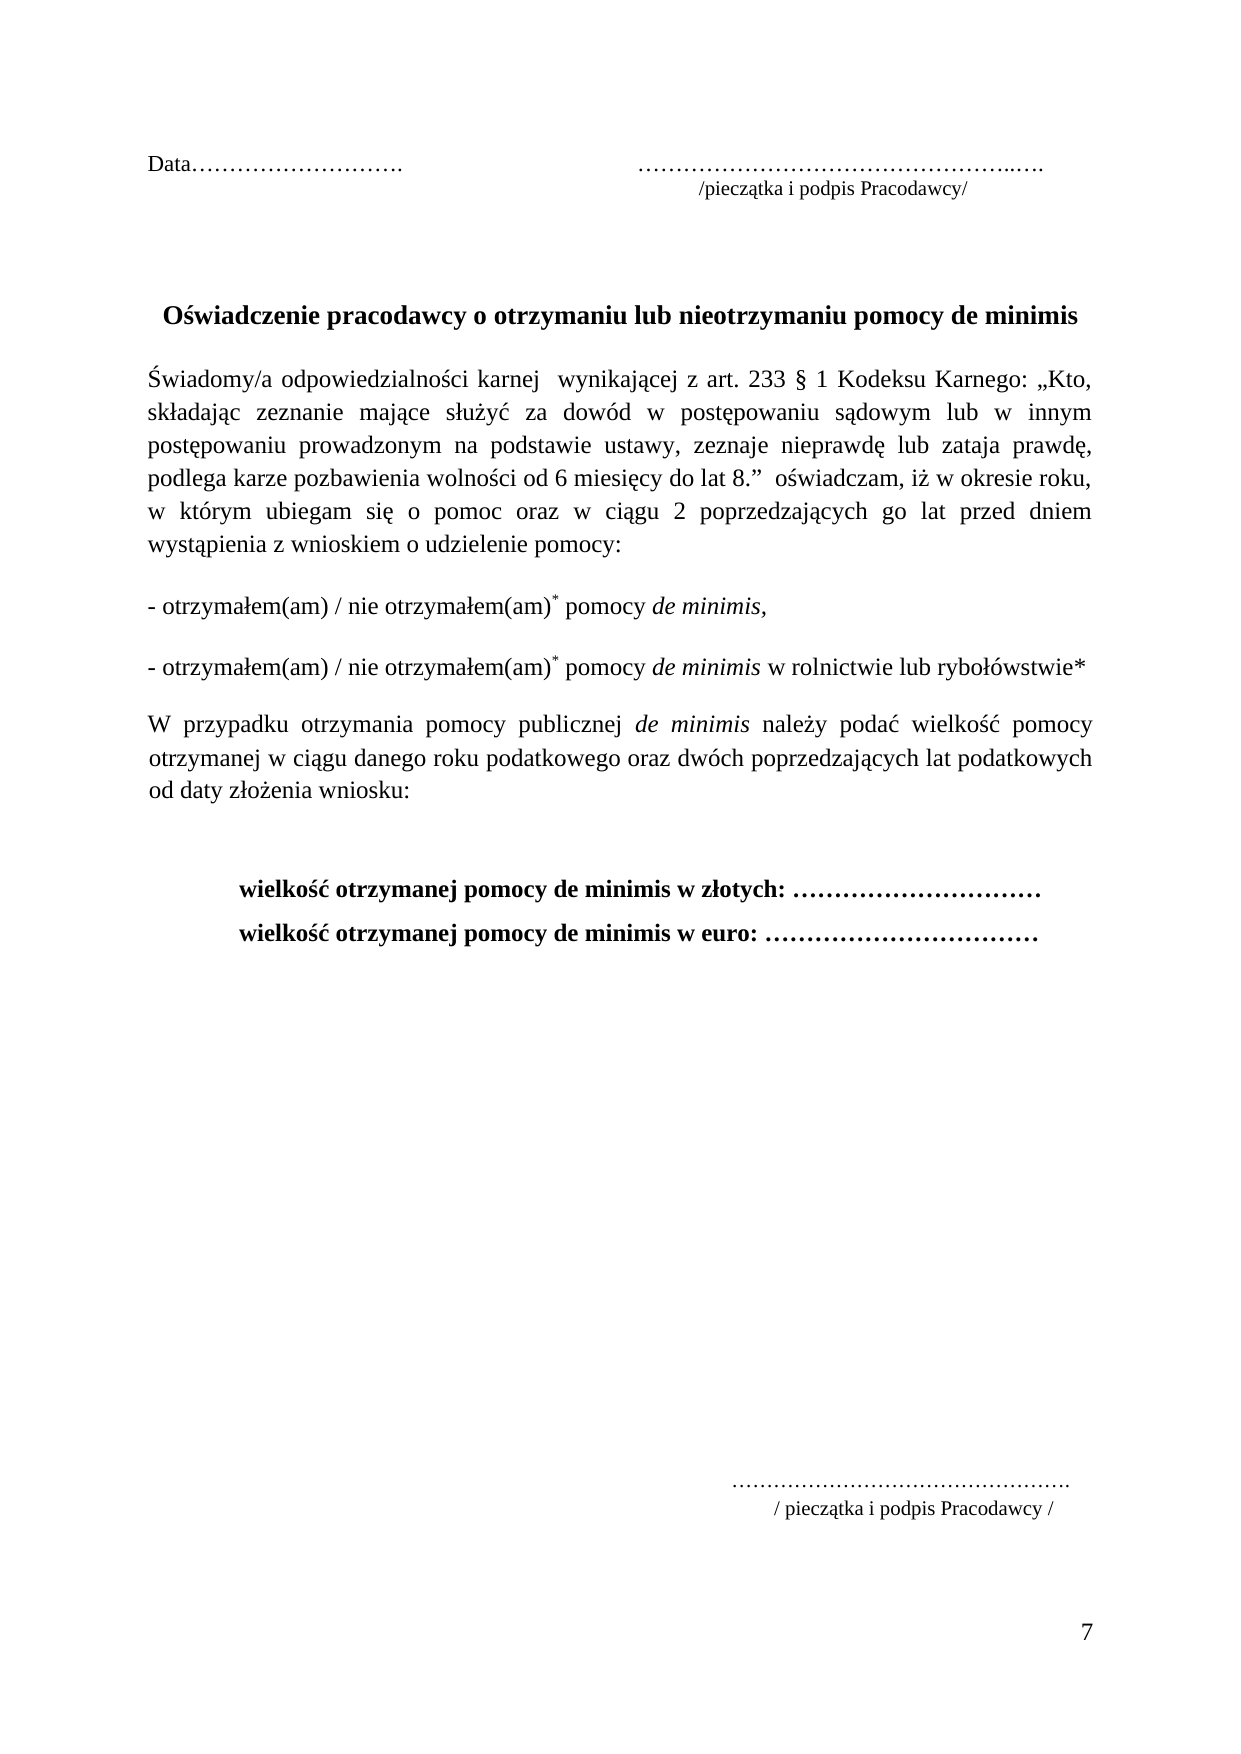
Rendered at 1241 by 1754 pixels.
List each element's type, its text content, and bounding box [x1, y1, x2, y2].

text …………………………………………. [708, 1468, 1093, 1492]
text Data………………………. …………………………………………..…. [147, 149, 1093, 176]
text wielkość otrzymanej pomocy de minimis w euro: …………………………… [239, 918, 1093, 946]
text Oświadczenie pracodawcy o otrzymaniu lub nieotrzymaniu pomocy de minimis [147, 299, 1093, 331]
text - otrzymałem(am) / nie otrzymałem(am)* pomocy de minimis, [147, 591, 1093, 620]
text wielkość otrzymanej pomocy de minimis w złotych: ………………………… [239, 874, 1093, 903]
text W przypadku otrzymania pomocy publicznej de minimis należy podać wielkość pomocy otrzymanej w ciągu danego roku podatkowego oraz dwóch poprzedzających lat podatkowych od daty złożenia wniosku: [147, 709, 1093, 804]
text Świadomy/a odpowiedzialności karnej wynikającej z art. 233 § 1 Kodeksu Karnego: „Kto, składając zeznanie mające służyć za dowód w postępowaniu sądowym lub w innym postępowaniu prowadzonym na podstawie ustawy, zeznaje nieprawdę lub zataja prawdę, podlega karze pozbawienia wolności od 6 miesięcy do lat 8.” oświadczam, iż w okresie roku, w którym ubiegam się o pomoc oraz w ciągu 2 poprzedzających go lat przed dniem wystąpienia z wnioskiem o udzielenie pomocy: [147, 364, 1093, 558]
text - otrzymałem(am) / nie otrzymałem(am)* pomocy de minimis w rolnictwie lub rybołówstwie* [147, 652, 1093, 681]
text /pieczątka i podpis Pracodawcy/ [146, 176, 1093, 200]
text / pieczątka i podpis Pracodawcy / [774, 1496, 1093, 1519]
